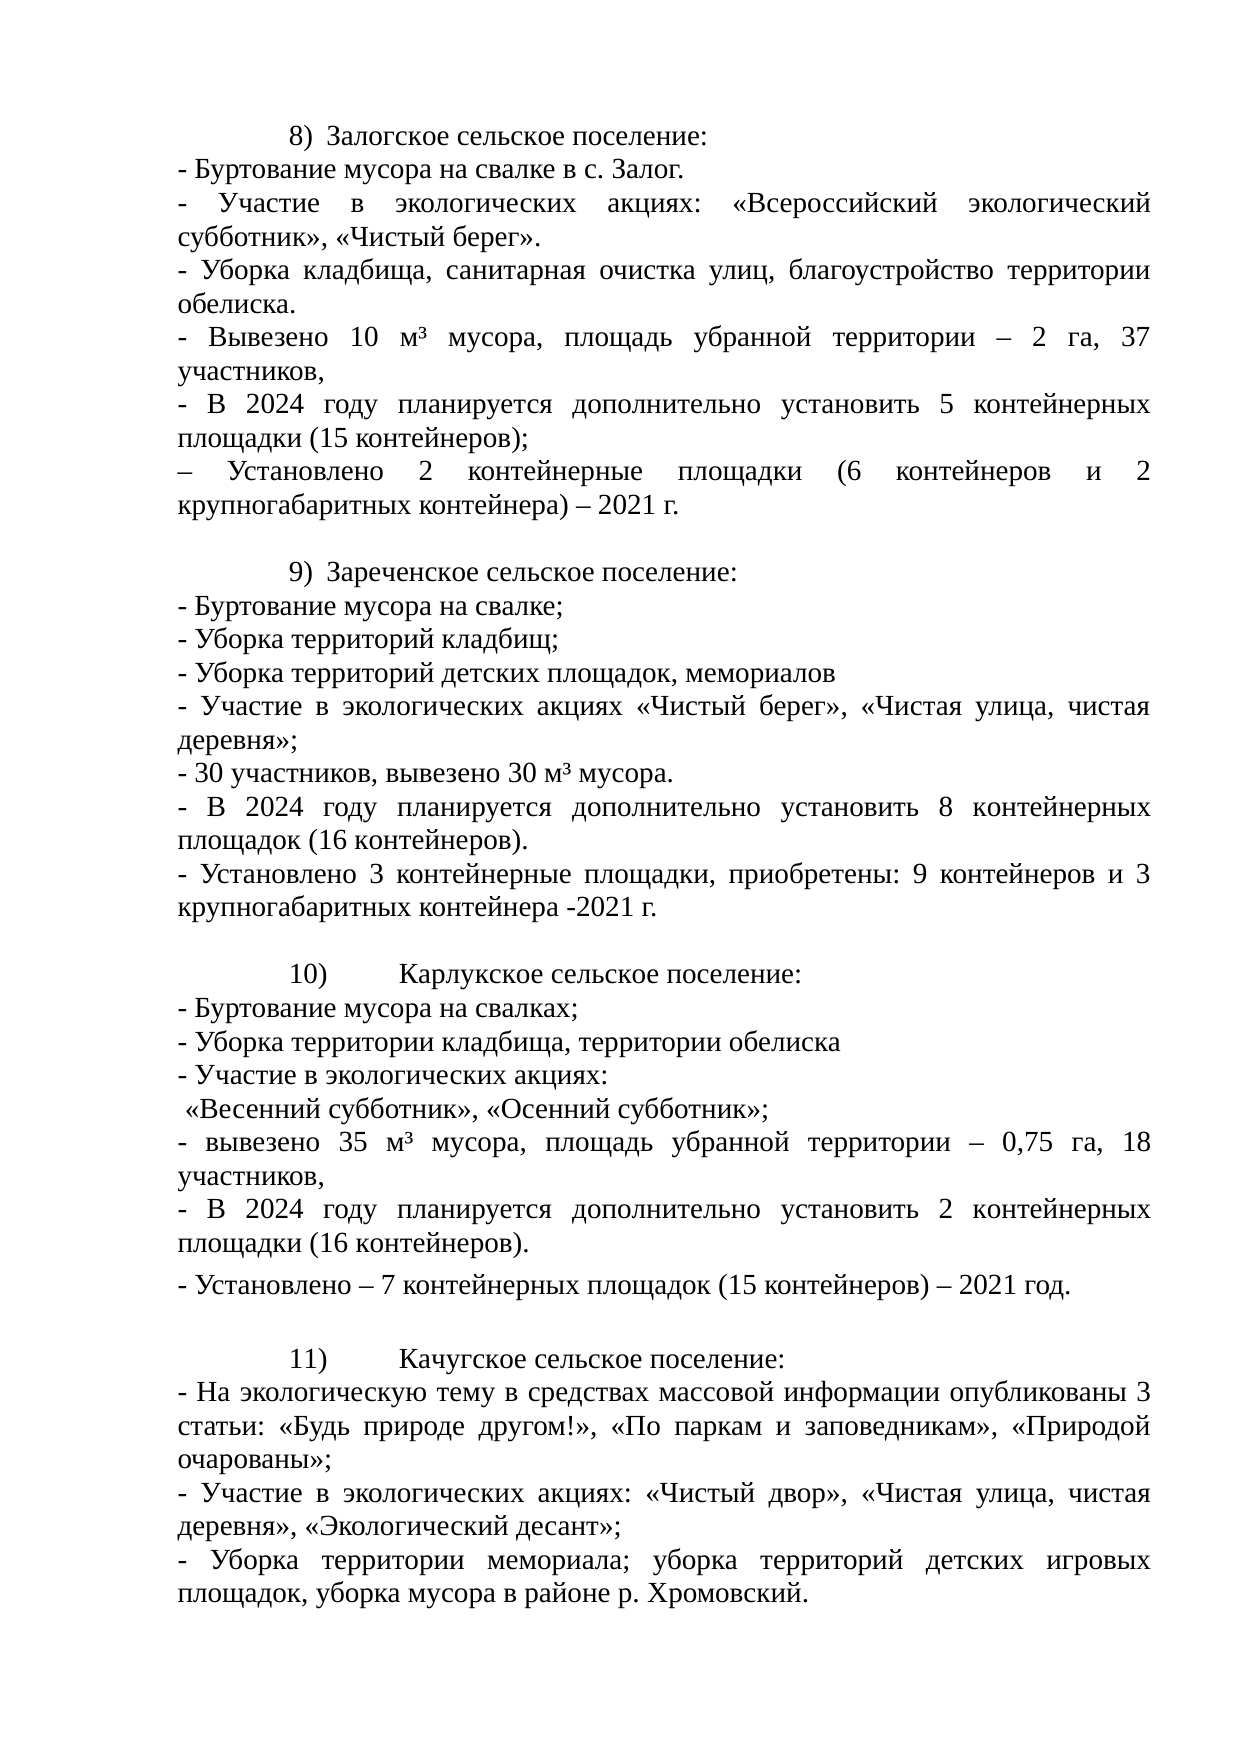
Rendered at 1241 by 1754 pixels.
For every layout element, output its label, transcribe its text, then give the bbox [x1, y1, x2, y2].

text - 30 участников, вывезено 30 м³ мусора. [177, 755, 1152, 789]
text - В 2024 году планируется дополнительно установить 8 контейнерных площадок (16 контейнеров). [177, 789, 1152, 856]
list Карлукское сельское поселение: [288, 957, 1152, 990]
text - Участие в экологических акциях «Чистый берег», «Чистая улица, чистая деревня»; [177, 688, 1152, 755]
list Зареченское сельское поселение: [288, 554, 1152, 588]
text - Установлено 3 контейнерные площадки, приобретены: 9 контейнеров и 3 крупногабаритных контейнера -2021 г. [177, 856, 1152, 923]
text - На экологическую тему в средствах массовой информации опубликованы 3 статьи: «Будь природе другом!», «По паркам и заповедникам», «Природой очарованы»; [177, 1374, 1152, 1475]
text - Участие в экологических акциях: «Всероссийский экологический субботник», «Чистый берег». [177, 185, 1152, 252]
text - Участие в экологических акциях: «Чистый двор», «Чистая улица, чистая деревня», «Экологический десант»; [177, 1475, 1152, 1542]
text - Уборка территории мемориала; уборка территорий детских игровых площадок, уборка мусора в районе р. Хромовский. [177, 1542, 1152, 1609]
text - Участие в экологических акциях: [177, 1057, 1152, 1091]
text - Уборка территории кладбища, территории обелиска [177, 1024, 1152, 1057]
text - В 2024 году планируется дополнительно установить 2 контейнерных площадки (16 контейнеров). [177, 1191, 1152, 1258]
text - Установлено – 7 контейнерных площадок (15 контейнеров) – 2021 год. [177, 1267, 1152, 1301]
text - Уборка кладбища, санитарная очистка улиц, благоустройство территории обелиска. [177, 252, 1152, 319]
text «Весенний субботник», «Осенний субботник»; [177, 1091, 1152, 1124]
text - Буртование мусора на свалке; [177, 588, 1152, 621]
text - вывезено 35 м³ мусора, площадь убранной территории – 0,75 га, 18 участников, [177, 1124, 1152, 1191]
text – Установлено 2 контейнерные площадки (6 контейнеров и 2 крупногабаритных контейнера) – 2021 г. [177, 453, 1152, 521]
text - Уборка территорий детских площадок, мемориалов [177, 655, 1152, 688]
text - В 2024 году планируется дополнительно установить 5 контейнерных площадки (15 контейнеров); [177, 386, 1152, 453]
text - Уборка территорий кладбищ; [177, 621, 1152, 655]
text - Буртование мусора на свалках; [177, 990, 1152, 1024]
text - Буртование мусора на свалке в с. Залог. [177, 152, 1152, 185]
text - Вывезено 10 м³ мусора, площадь убранной территории – 2 га, 37 участников, [177, 319, 1152, 386]
list Качугское сельское поселение: [288, 1341, 1152, 1374]
list Залогское сельское поселение: [288, 118, 1152, 152]
